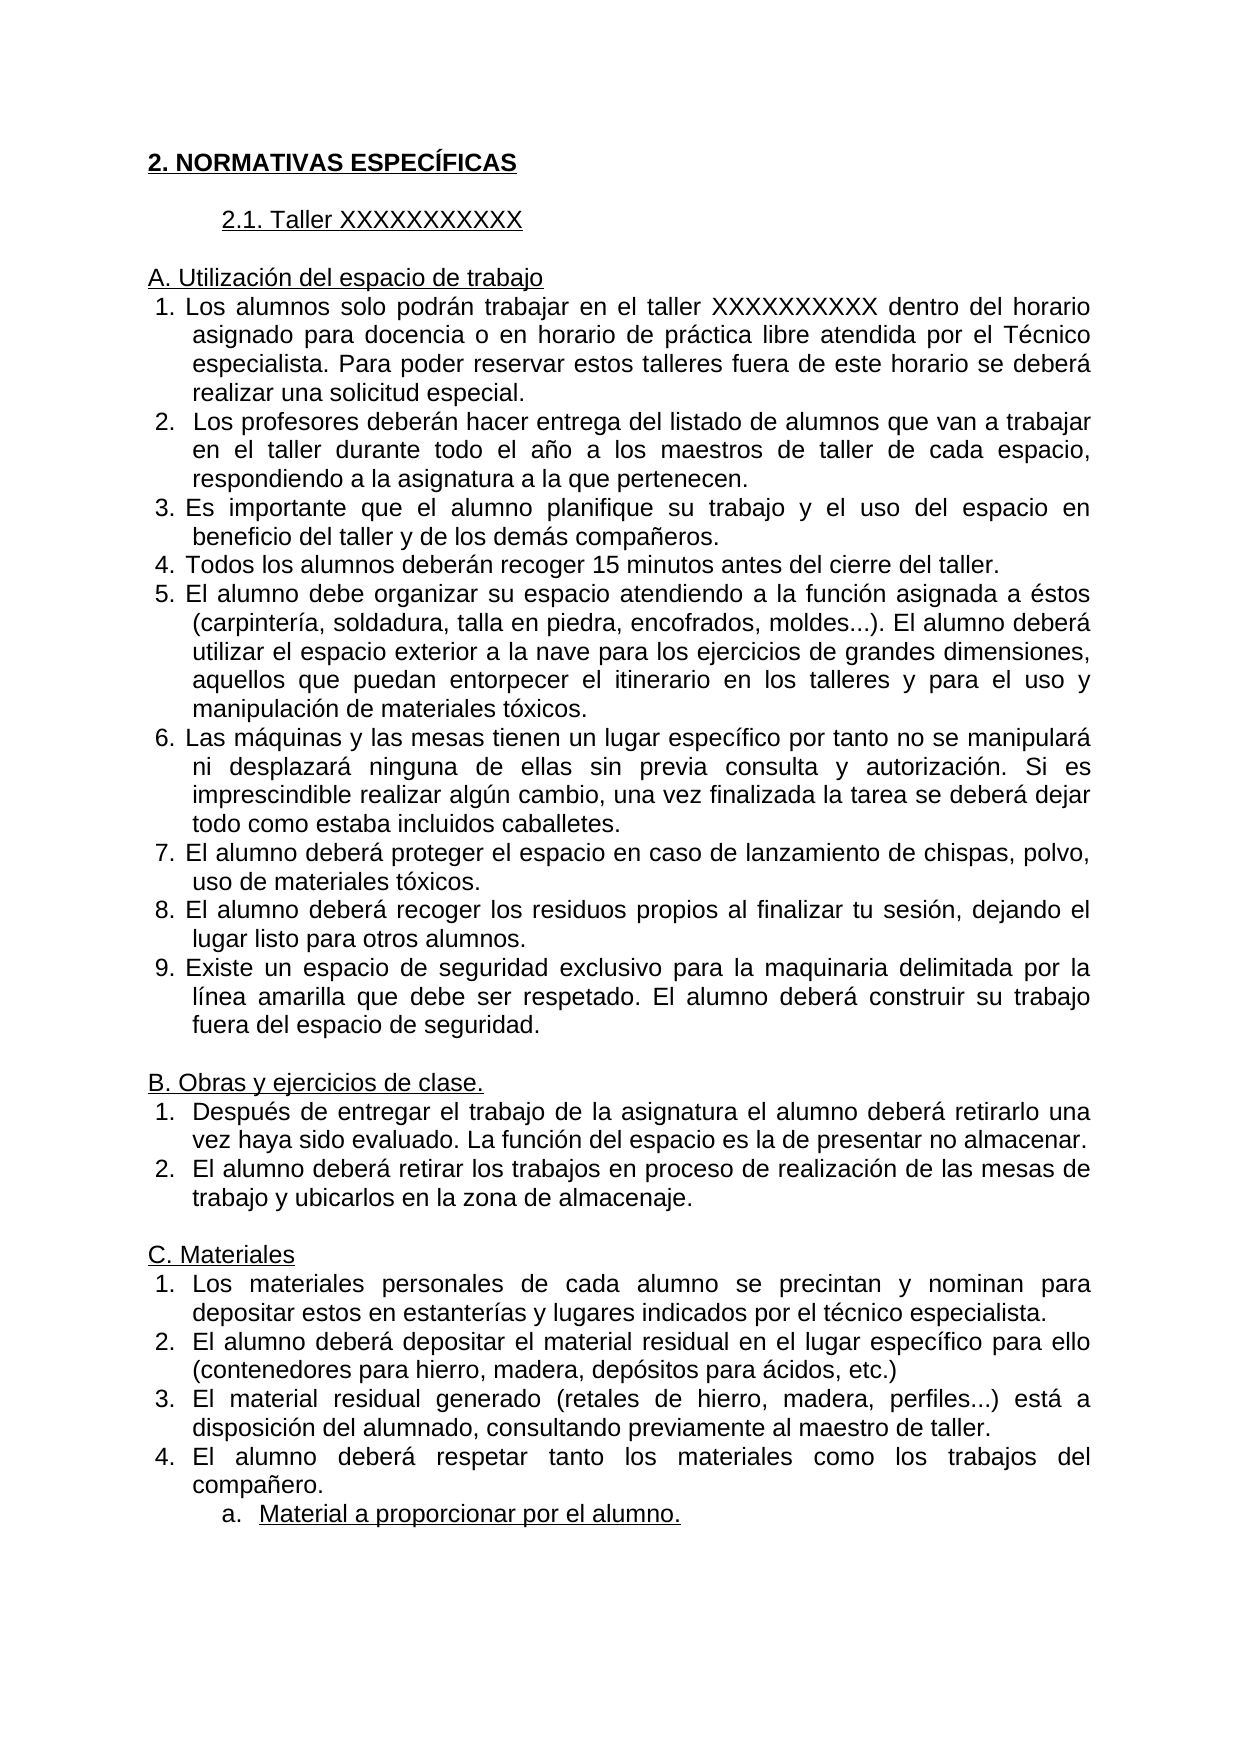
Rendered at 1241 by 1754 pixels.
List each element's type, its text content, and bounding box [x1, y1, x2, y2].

text 2.1. Taller XXXXXXXXXXX [148, 205, 1092, 234]
text 2. NORMATIVAS ESPECÍFICAS [148, 148, 1092, 176]
list Los alumnos solo podrán trabajar en el taller XXXXXXXXXX dentro del horario asignado para docencia o en horario de práctica libre atendida por el Técnico especialista. Para poder reservar estos talleres fuera de este horario se deberá realizar una solicitud especial. [154, 291, 1092, 406]
list El alumno deberá respetar tanto los materiales como los trabajos del compañero. [154, 1441, 1092, 1499]
text B. Obras y ejercicios de clase. [148, 1068, 1092, 1096]
list Todos los alumnos deberán recoger 15 minutos antes del cierre del taller. [154, 550, 1092, 579]
list El alumno deberá proteger el espacio en caso de lanzamiento de chispas, polvo, uso de materiales tóxicos. [154, 838, 1092, 895]
list Las máquinas y las mesas tienen un lugar específico por tanto no se manipulará ni desplazará ninguna de ellas sin previa consulta y autorización. Si es imprescindible realizar algún cambio, una vez finalizada la tarea se deberá dejar todo como estaba incluidos caballetes. [154, 723, 1092, 838]
list Los profesores deberán hacer entrega del listado de alumnos que van a trabajar en el taller durante todo el año a los maestros de taller de cada espacio, respondiendo a la asignatura a la que pertenecen. [154, 406, 1092, 493]
list El material residual generado (retales de hierro, madera, perfiles...) está a disposición del alumnado, consultando previamente al maestro de taller. [154, 1384, 1092, 1441]
list Es importante que el alumno planifique su trabajo y el uso del espacio en beneficio del taller y de los demás compañeros. [154, 493, 1092, 550]
list Después de entregar el trabajo de la asignatura el alumno deberá retirarlo una vez haya sido evaluado. La función del espacio es la de presentar no almacenar. [154, 1096, 1092, 1154]
list Existe un espacio de seguridad exclusivo para la maquinaria delimitada por la línea amarilla que debe ser respetado. El alumno deberá construir su trabajo fuera del espacio de seguridad. [154, 953, 1092, 1039]
list El alumno debe organizar su espacio atendiendo a la función asignada a éstos (carpintería, soldadura, talla en piedra, encofrados, moldes...). El alumno deberá utilizar el espacio exterior a la nave para los ejercicios de grandes dimensiones, aquellos que puedan entorpecer el itinerario en los talleres y para el uso y manipulación de materiales tóxicos. [154, 579, 1092, 723]
list Material a proporcionar por el alumno. [221, 1499, 1092, 1528]
text C. Materiales [148, 1240, 1092, 1269]
list Los materiales personales de cada alumno se precintan y nominan para depositar estos en estanterías y lugares indicados por el técnico especialista. [154, 1269, 1092, 1326]
list El alumno deberá recoger los residuos propios al finalizar tu sesión, dejando el lugar listo para otros alumnos. [154, 895, 1092, 953]
list El alumno deberá retirar los trabajos en proceso de realización de las mesas de trabajo y ubicarlos en la zona de almacenaje. [154, 1154, 1092, 1211]
text A. Utilización del espacio de trabajo [148, 263, 1092, 291]
list El alumno deberá depositar el material residual en el lugar específico para ello (contenedores para hierro, madera, depósitos para ácidos, etc.) [154, 1326, 1092, 1384]
